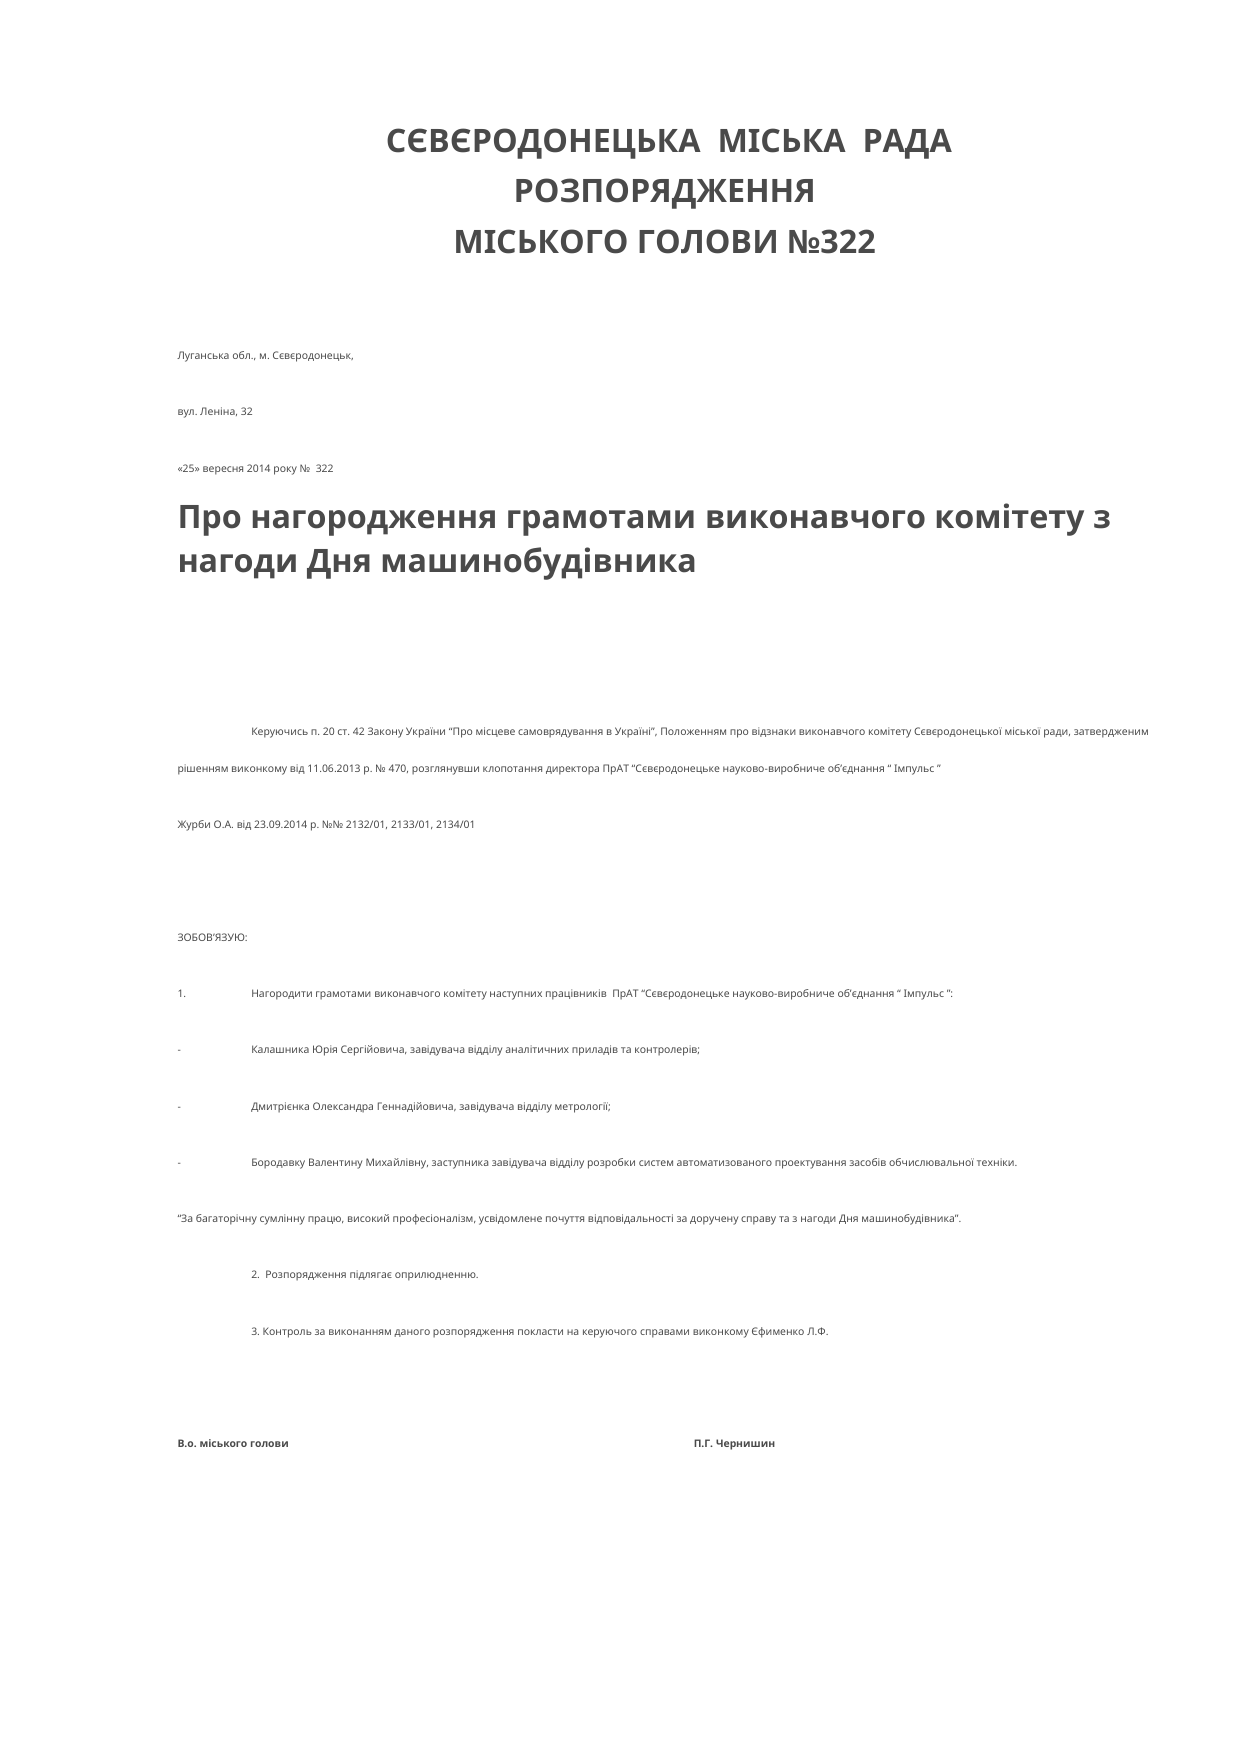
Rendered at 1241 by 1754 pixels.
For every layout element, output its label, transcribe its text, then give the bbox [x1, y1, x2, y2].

text «25» вересня 2014 року № 322 [177, 437, 1152, 475]
text МІСЬКОГО ГОЛОВИ №322 [177, 218, 1152, 262]
text Луганська обл., м. Сєвєродонецьк, [177, 325, 1152, 362]
text Керуючись п. 20 ст. 42 Закону України “Про місцеве самоврядування в Україні”, Положенням про відзнаки виконавчого комітету Сєвєродонецької міської ради, затвердженим рішенням виконкому від 11.06.2013 р. № 470, розглянувши клопотання директора ПрАТ “Сєвєродонецьке науково-виробниче об’єднання “ Імпульс ” [177, 700, 1152, 775]
text СЄВЄРОДОНЕЦЬКА МІСЬКА РАДА [177, 118, 1152, 162]
text РОЗПОРЯДЖЕННЯ [177, 168, 1152, 212]
text 2. Розпорядження підлягає оприлюдненню. [177, 1244, 1152, 1282]
text ЗОБОВ’ЯЗУЮ: [177, 907, 1152, 944]
text “За багаторічну сумлінну працю, високий професіоналізм, усвідомлене почуття відповідальності за доручену справу та з нагоди Дня машинобудівника”. [177, 1188, 1152, 1225]
text 3. Контроль за виконанням даного розпорядження покласти на керуючого справами виконкому Єфименко Л.Ф. [177, 1300, 1152, 1338]
text В.о. міського голови П.Г. Чернишин [177, 1413, 1152, 1450]
text - Дмитрієнка Олександра Геннадійовича, завідувача відділу метрології; [177, 1075, 1152, 1113]
text 1. Нагородити грамотами виконавчого комітету наступних працівників ПрАТ “Сєвєродонецьке науково-виробниче об’єднання “ Імпульс ”: [177, 963, 1152, 1000]
text - Бородавку Валентину Михайлівну, заступника завідувача відділу розробки систем автоматизованого проектування засобів обчислювальної техніки. [177, 1132, 1152, 1169]
text - Калашника Юрія Сергійовича, завідувача відділу аналітичних приладів та контролерів; [177, 1019, 1152, 1057]
text Журби О.А. від 23.09.2014 р. №№ 2132/01, 2133/01, 2134/01 [177, 794, 1152, 832]
text вул. Леніна, 32 [177, 381, 1152, 419]
text Про нагородження грамотами виконавчого комітету з нагоди Дня машинобудівника [177, 494, 1152, 582]
